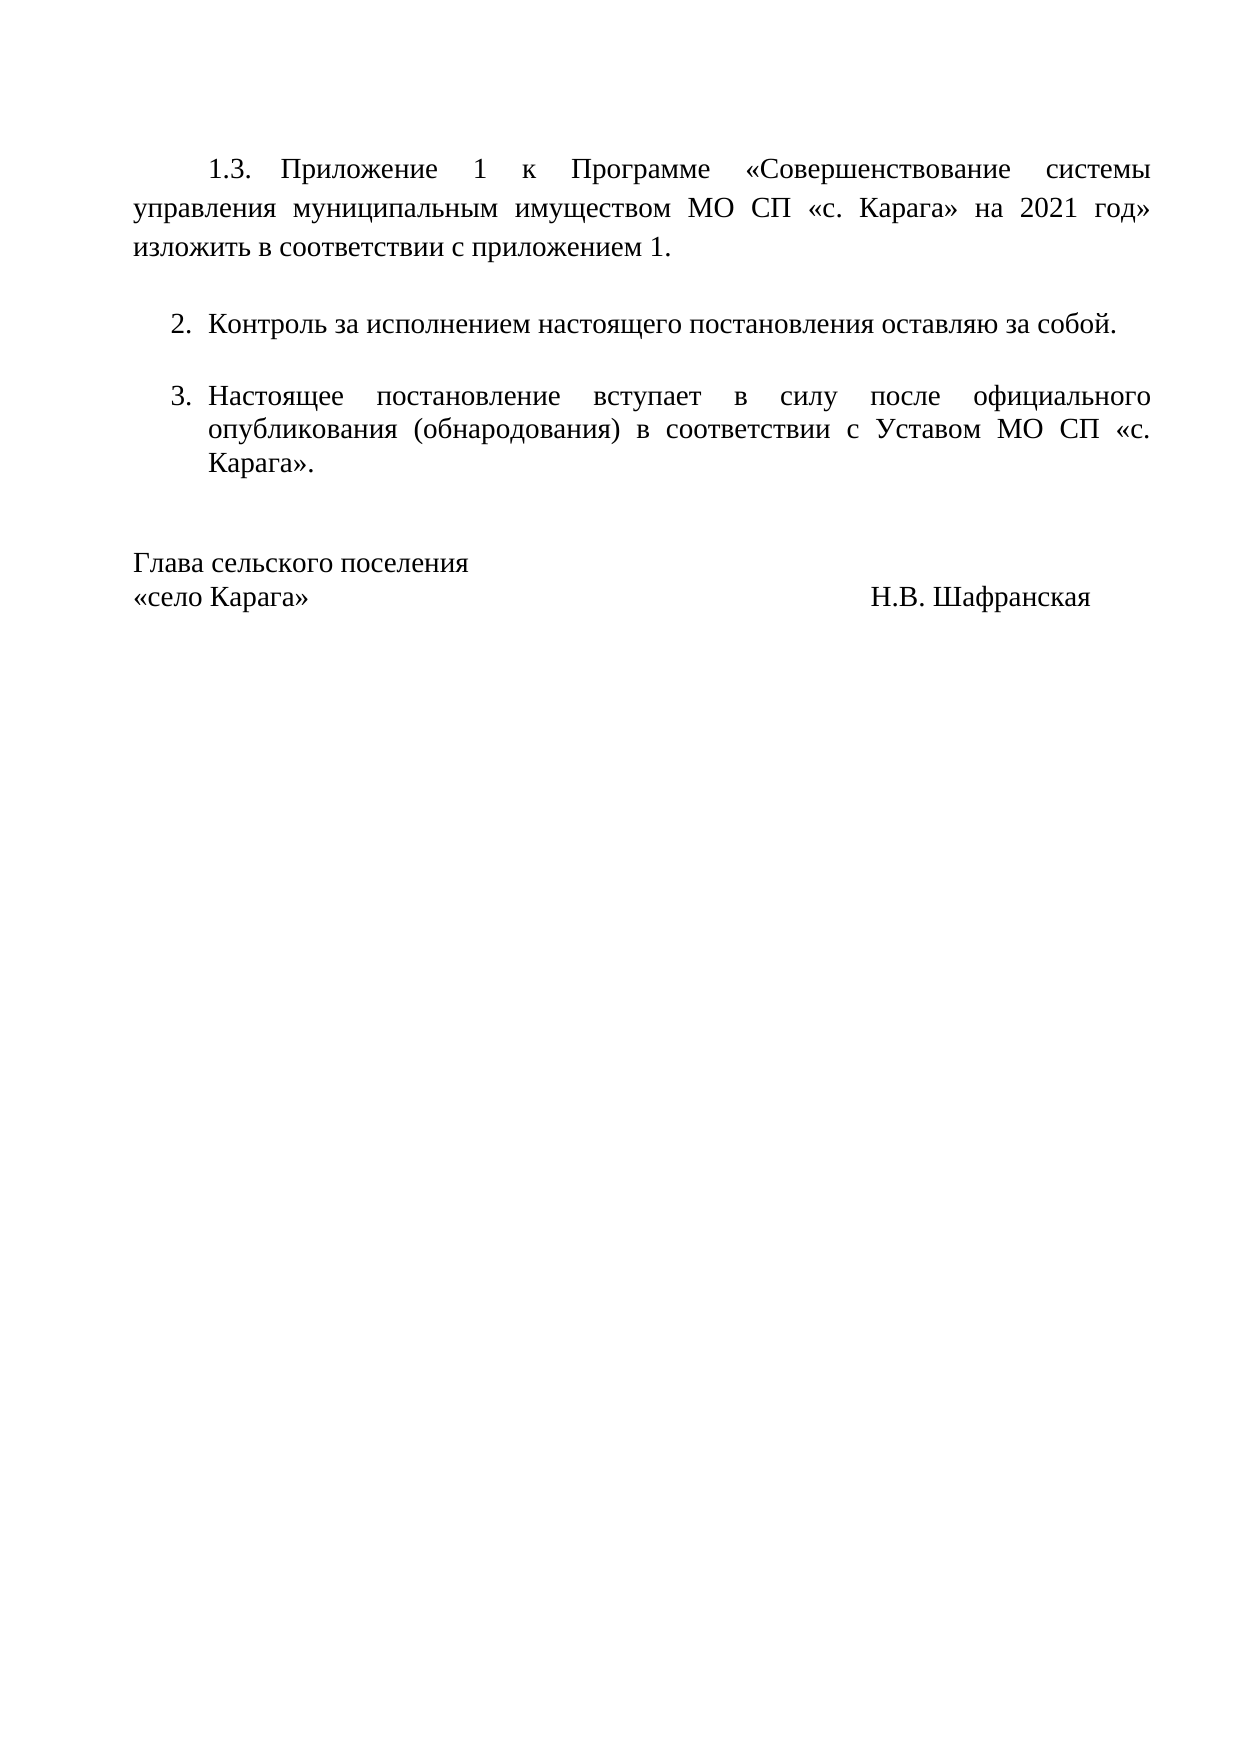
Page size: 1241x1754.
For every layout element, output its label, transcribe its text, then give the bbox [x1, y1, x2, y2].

list Приложение 1 к Программе «Совершенствование системы управления муниципальным имуществом МО СП «с. Карага» на 2021 год» изложить в соответствии с приложением 1. [133, 152, 1152, 262]
text «село Карага» Н.В. Шафранская [133, 579, 1152, 613]
list Настоящее постановление вступает в силу после официального опубликования (обнародования) в соответствии с Уставом МО СП «с. Карага». [170, 378, 1152, 478]
list Контроль за исполнением настоящего постановления оставляю за собой. [170, 306, 1152, 339]
text Глава сельского поселения [133, 546, 1152, 579]
